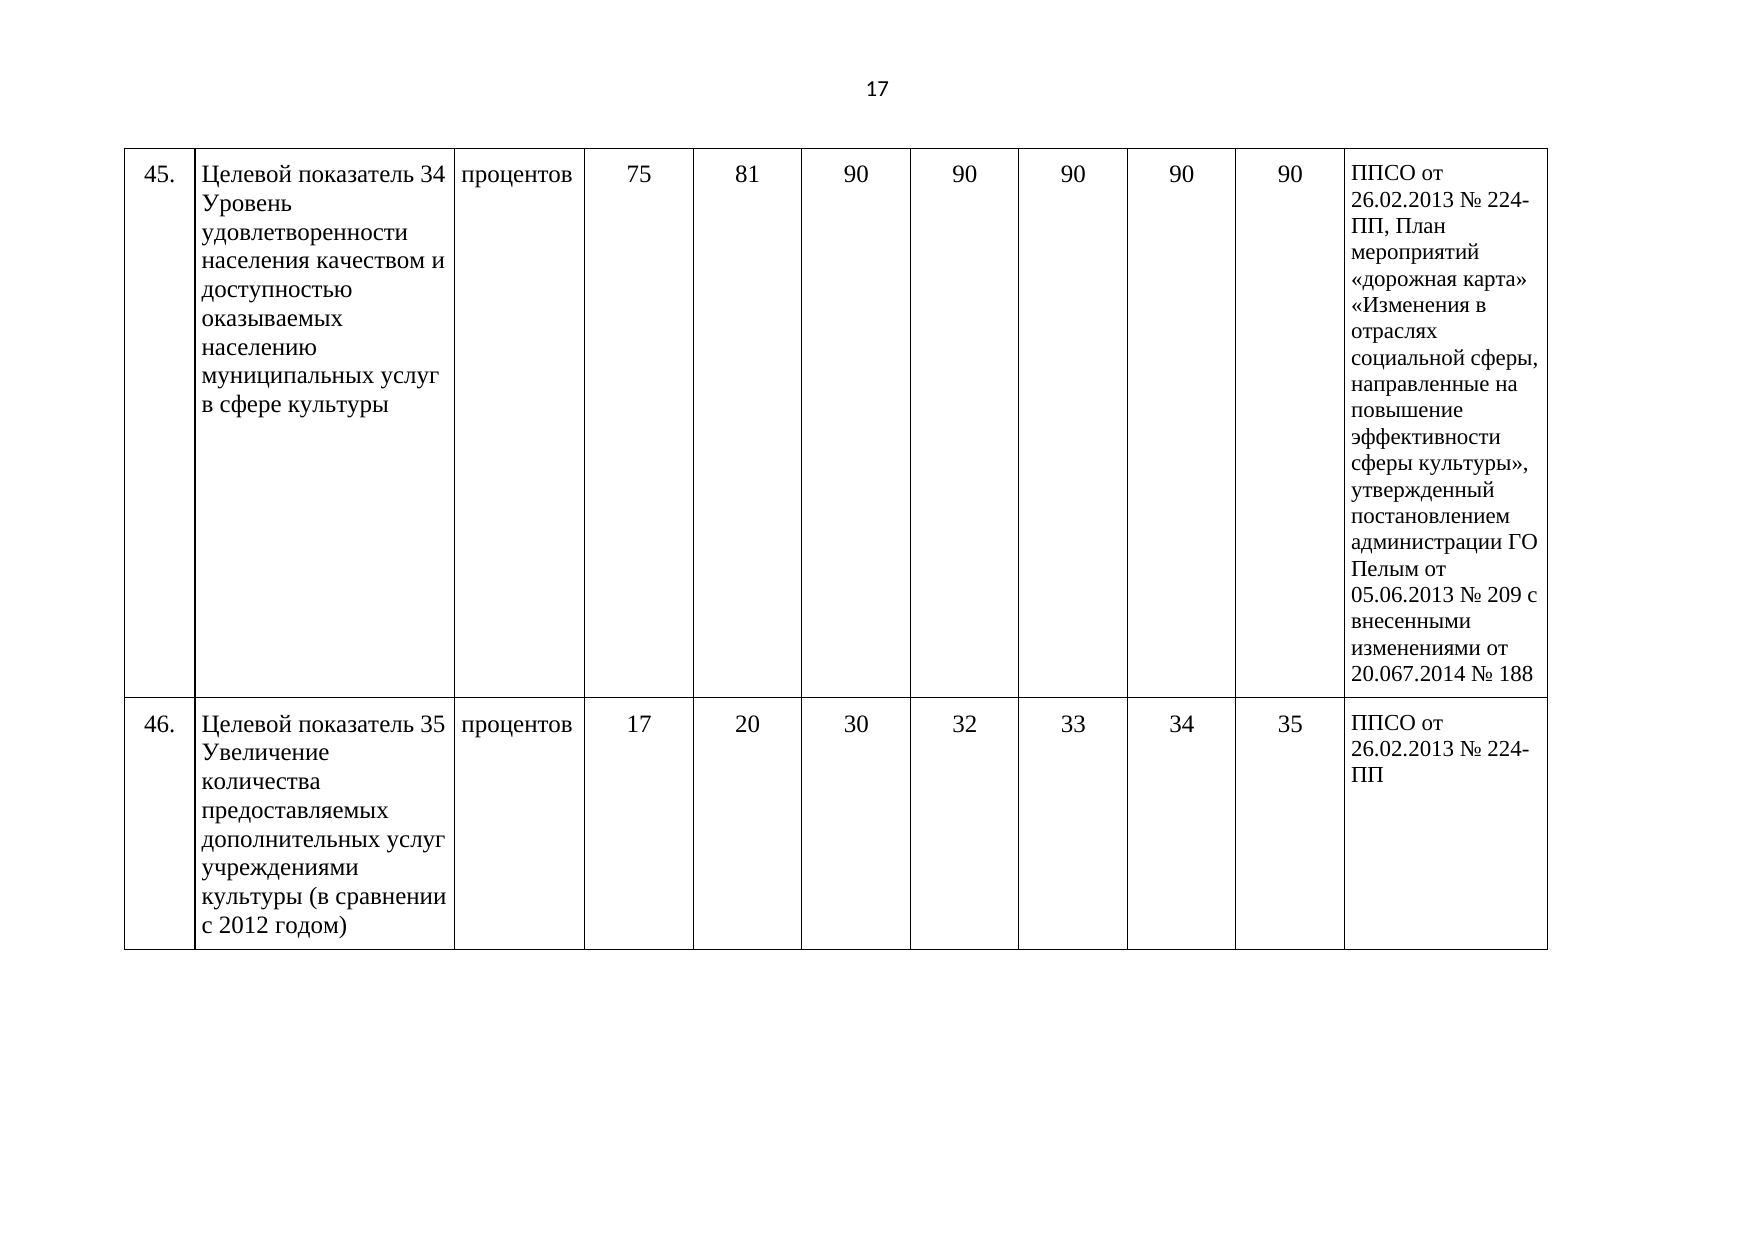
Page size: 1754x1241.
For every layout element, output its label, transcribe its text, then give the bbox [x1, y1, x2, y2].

table_cell 90 [1019, 149, 1127, 697]
table_cell Целевой показатель 34 Уровень удовлетворенности населения качеством и доступностью оказываемых населению муниципальных услуг в сфере культуры [196, 149, 454, 697]
table_cell 75 [585, 149, 693, 697]
table_cell 90 [1236, 149, 1344, 697]
table_cell 45. [125, 149, 194, 697]
table_cell 81 [694, 149, 801, 697]
table_cell 32 [911, 698, 1018, 949]
table_cell 33 [1019, 698, 1127, 949]
table_cell ППСО от 26.02.2013 № 224-ПП, План мероприятий «дорожная карта» «Изменения в отраслях социальной сферы, направленные на повышение эффективности сферы культуры», утвержденный постановлением администрации ГО Пелым от 05.06.2013 № 209 с внесенными изменениями от 20.067.2014 № 188 [1345, 149, 1547, 697]
table_cell 90 [1128, 149, 1235, 697]
table_cell процентов [455, 149, 584, 697]
table_cell 17 [585, 698, 693, 949]
table_cell ППСО от 26.02.2013 № 224-ПП [1345, 698, 1547, 949]
table_cell 34 [1128, 698, 1235, 949]
table_cell процентов [455, 698, 584, 949]
table_cell 90 [802, 149, 910, 697]
table_cell 35 [1236, 698, 1344, 949]
table_cell 30 [802, 698, 910, 949]
table_cell 46. [125, 698, 194, 949]
table_cell 90 [911, 149, 1018, 697]
table_cell 20 [694, 698, 801, 949]
table_cell Целевой показатель 35 Увеличение количества предоставляемых дополнительных услуг учреждениями культуры (в сравнении с 2012 годом) [196, 698, 454, 949]
